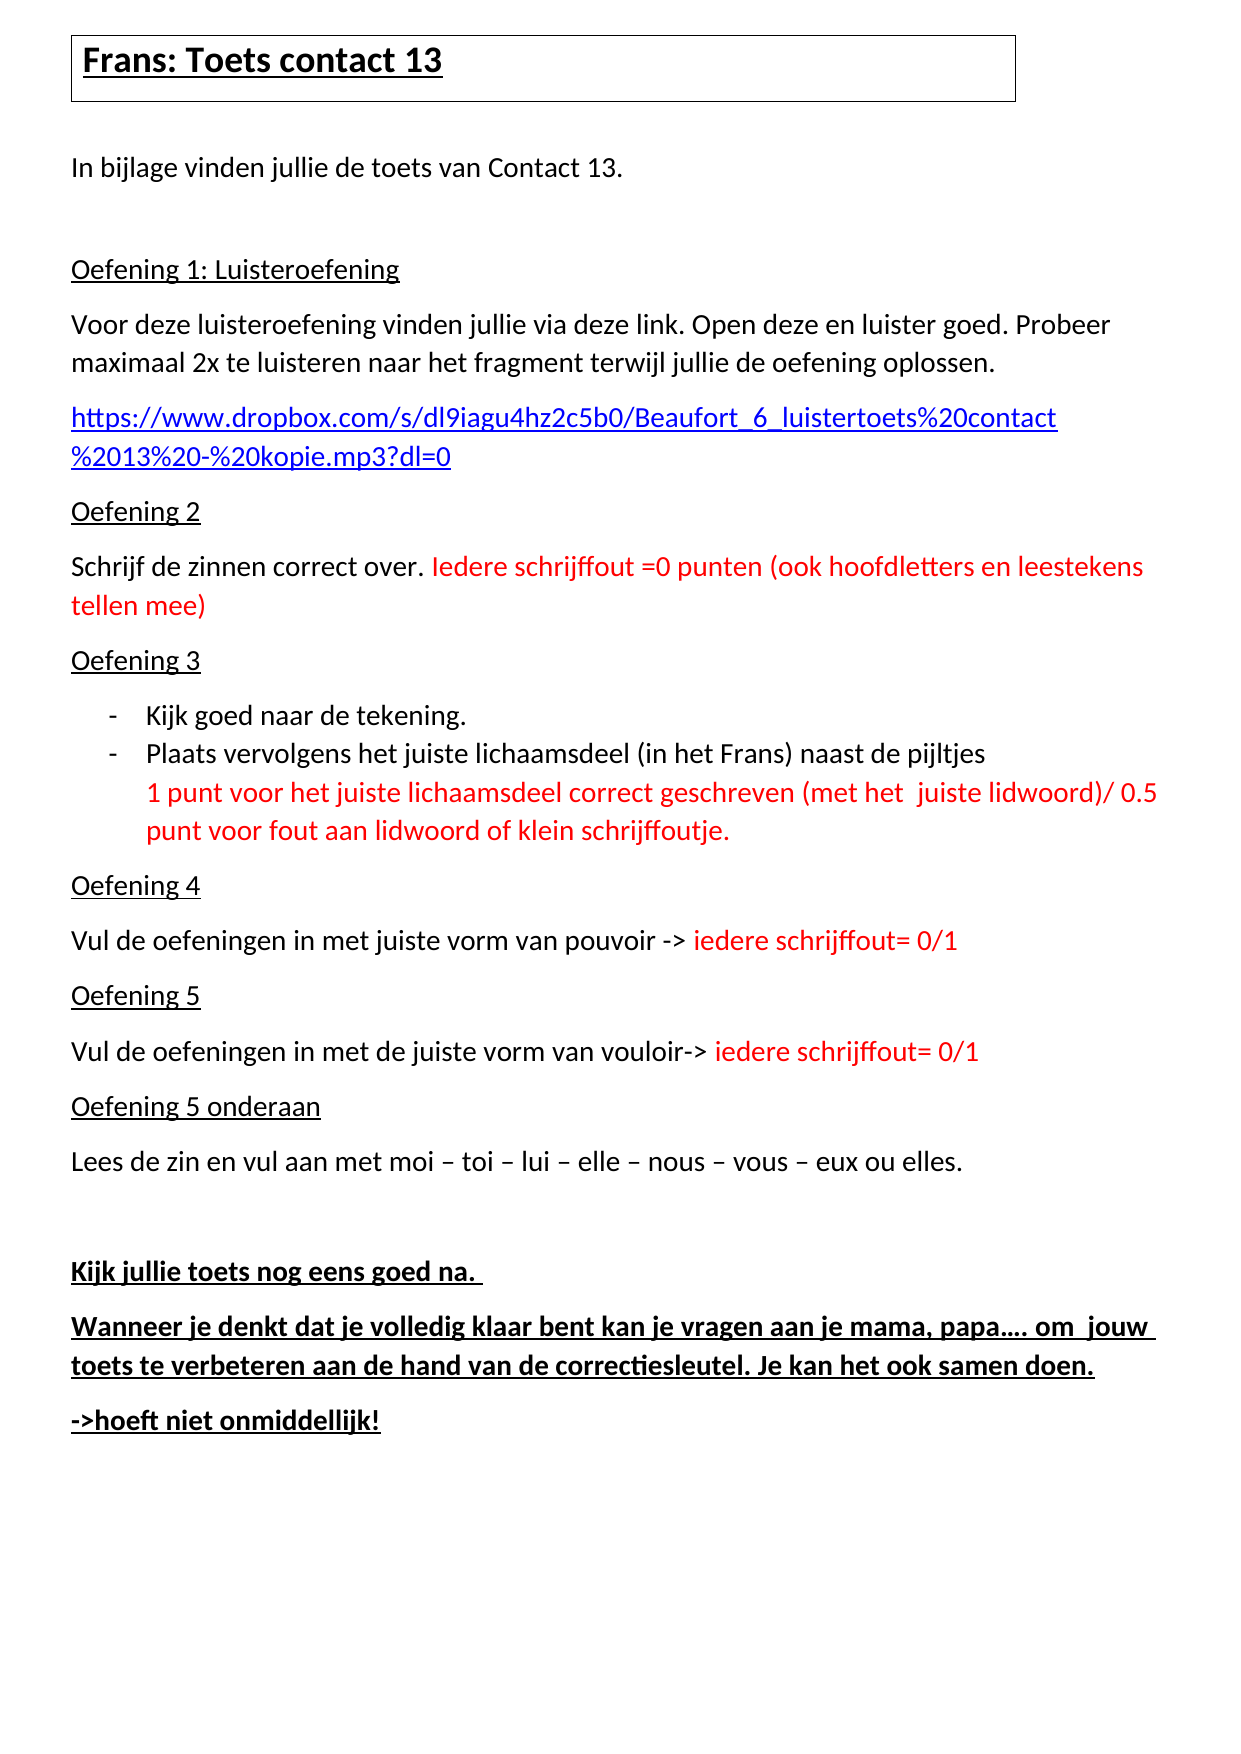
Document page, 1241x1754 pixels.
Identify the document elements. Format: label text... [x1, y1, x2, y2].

list Kijk goed naar de tekening. [108, 697, 1169, 732]
text Oefening 3 [71, 642, 1169, 677]
text https://www.dropbox.com/s/dl9iagu4hz2c5b0/Beaufort_6_luistertoets%20contact%2013%20-%20kopie.mp3?dl=0 [71, 399, 1169, 474]
text Vul de oefeningen in met juiste vorm van pouvoir -> iedere schrijffout= 0/1 [71, 922, 1169, 958]
text Lees de zin en vul aan met moi – toi – lui – elle – nous – vous – eux ou elles. [71, 1143, 1169, 1178]
list 1 punt voor het juiste lichaamsdeel correct geschreven (met het juiste lidwoord)/ 0.5 punt voor fout aan lidwoord of klein schrijffoutje. [146, 774, 1169, 848]
text ->hoeft niet onmiddellijk! [71, 1402, 1169, 1437]
text In bijlage vinden jullie de toets van Contact 13. [71, 149, 1169, 184]
text Kijk jullie toets nog eens goed na. [71, 1253, 1169, 1289]
table_header Frans: Toets contact 13 [72, 36, 1015, 101]
text Vul de oefeningen in met de juiste vorm van vouloir-> iedere schrijffout= 0/1 [71, 1033, 1169, 1068]
text Oefening 4 [71, 867, 1169, 903]
text Oefening 2 [71, 493, 1169, 529]
text Voor deze luisteroefening vinden jullie via deze link. Open deze en luister goed. Probeer maximaal 2x te luisteren naar het fragment terwijl jullie de oefening oplossen. [71, 306, 1169, 380]
text Wanneer je denkt dat je volledig klaar bent kan je vragen aan je mama, papa…. om jouw toets te verbeteren aan de hand van de correctiesleutel. Je kan het ook samen doen. [71, 1308, 1169, 1382]
text Oefening 5 onderaan [71, 1088, 1169, 1123]
text Oefening 1: Luisteroefening [71, 251, 1169, 287]
text Oefening 5 [71, 977, 1169, 1013]
text Schrijf de zinnen correct over. Iedere schrijffout =0 punten (ook hoofdletters en leestekens tellen mee) [71, 548, 1169, 622]
list Plaats vervolgens het juiste lichaamsdeel (in het Frans) naast de pijltjes [108, 735, 1169, 771]
